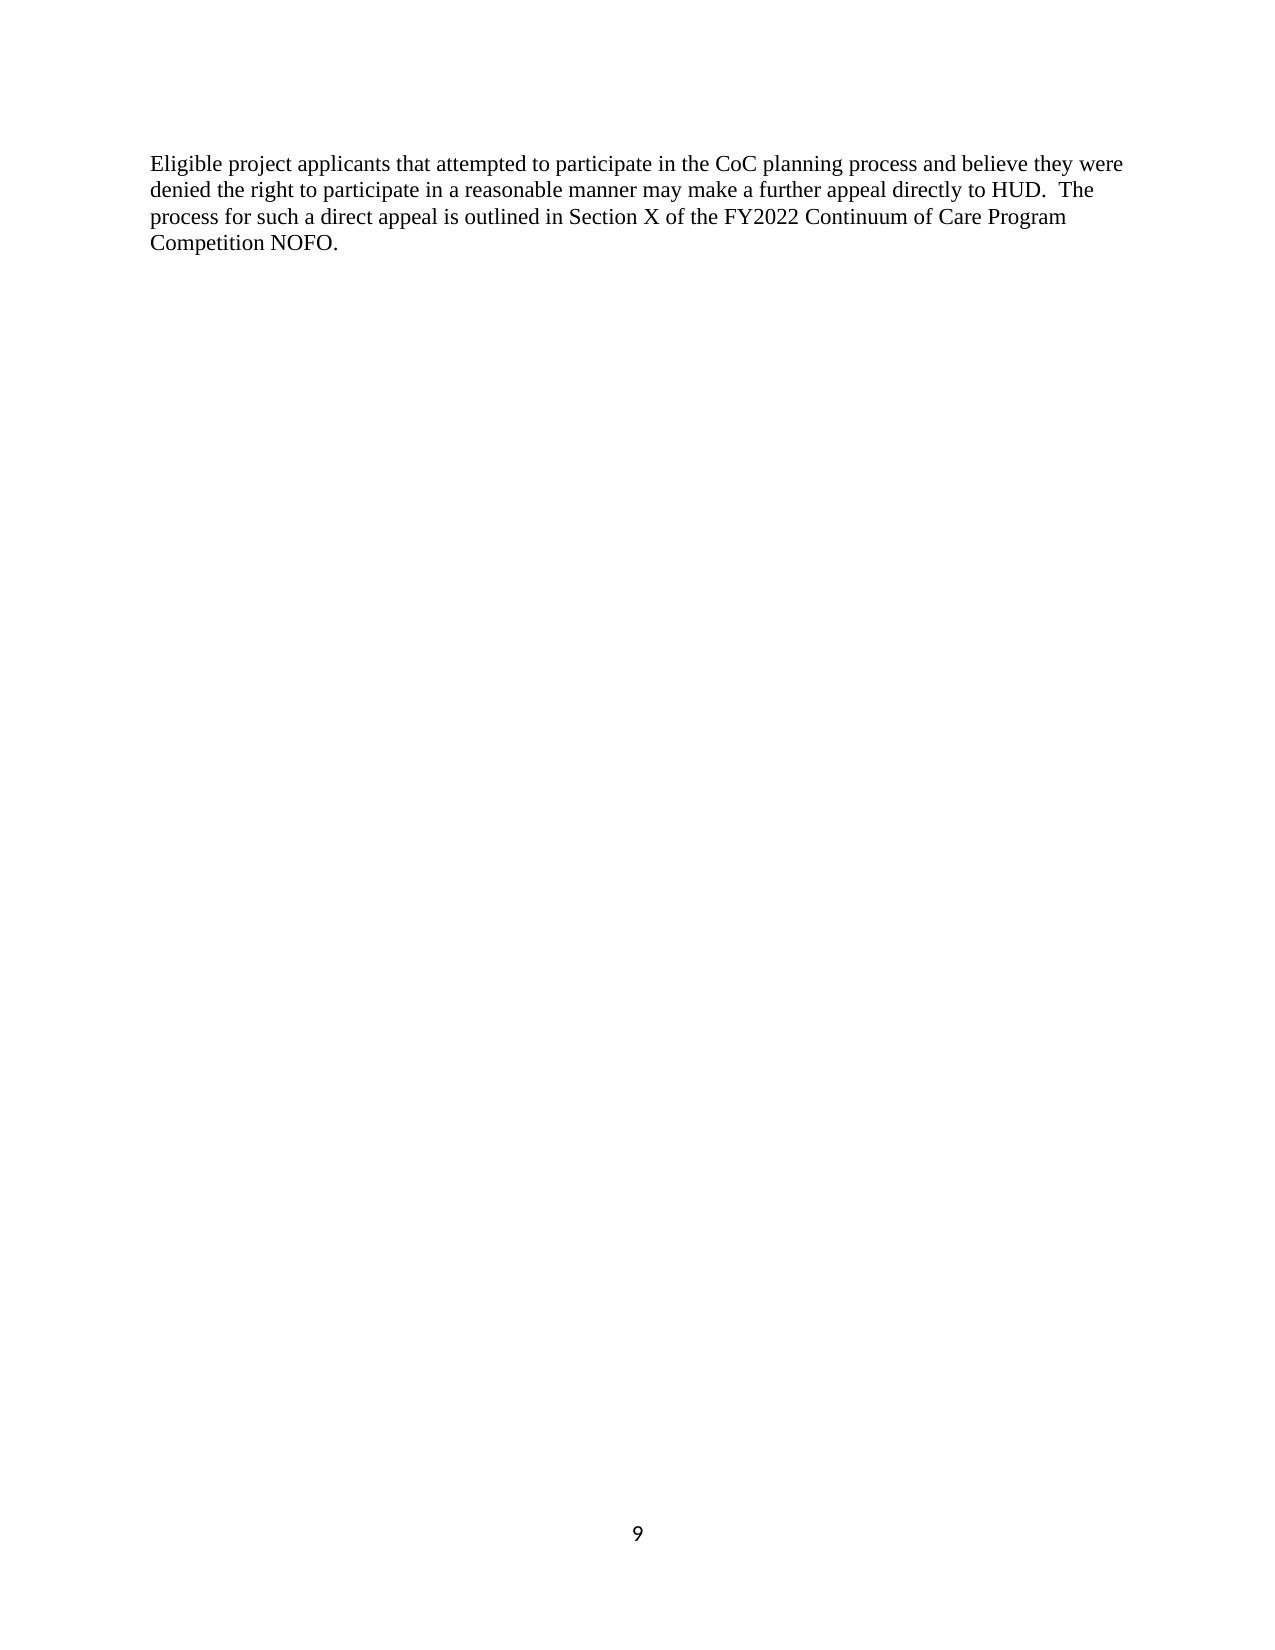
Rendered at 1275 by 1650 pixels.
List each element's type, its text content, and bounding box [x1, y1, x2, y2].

text Eligible project applicants that attempted to participate in the CoC planning process and believe they were denied the right to participate in a reasonable manner may make a further appeal directly to HUD. The process for such a direct appeal is outlined in Section X of the FY2022 Continuum of Care Program Competition NOFO. [150, 150, 1125, 255]
